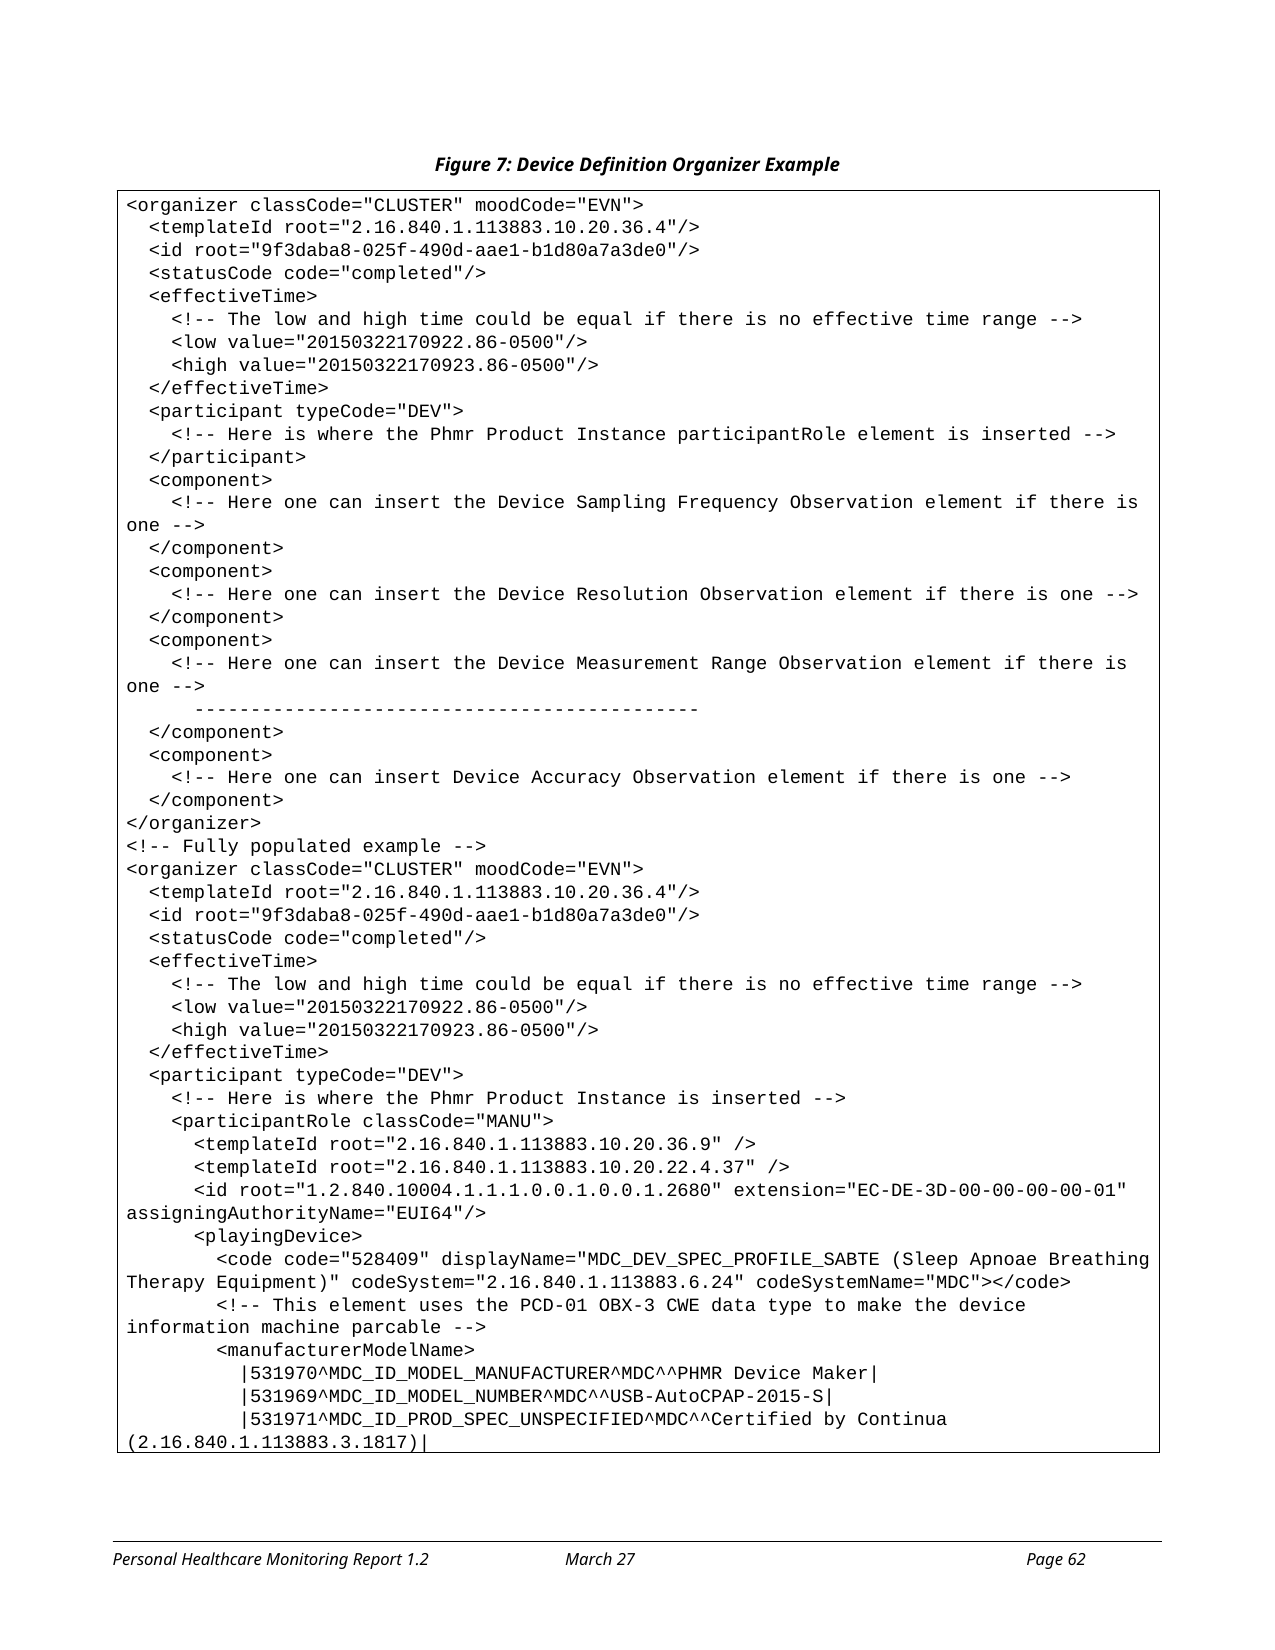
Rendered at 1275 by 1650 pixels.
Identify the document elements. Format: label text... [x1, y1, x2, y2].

text <component> [118, 464, 1159, 487]
text <!-- Here one can insert the Device Sampling Frequency Observation element if there is one --> [118, 487, 1159, 533]
text |531969^MDC_ID_MODEL_NUMBER^MDC^^USB-AutoCPAP-2015-S| [118, 1381, 1159, 1404]
text <participant typeCode="DEV"> [118, 1060, 1159, 1083]
text <templateId root="2.16.840.1.113883.10.20.36.4"/> [118, 877, 1159, 900]
text <!-- The low and high time could be equal if there is no effective time range --> [118, 969, 1159, 992]
text <participantRole classCode="MANU"> [118, 1106, 1159, 1129]
text </effectiveTime> [118, 1037, 1159, 1060]
text <low value="20150322170922.86-0500"/> [118, 327, 1159, 350]
text <!-- Here one can insert the Device Measurement Range Observation element if there is one --> [118, 648, 1159, 694]
text <code code="528409" displayName="MDC_DEV_SPEC_PROFILE_SABTE (Sleep Apnoae Breathing Therapy Equipment)" codeSystem="2.16.840.1.113883.6.24" codeSystemName="MDC"></code> [118, 1244, 1159, 1289]
text <!-- The low and high time could be equal if there is no effective time range --> [118, 304, 1159, 327]
text <templateId root="2.16.840.1.113883.10.20.36.9" /> [118, 1129, 1159, 1152]
text <!-- Here one can insert Device Accuracy Observation element if there is one --> [118, 762, 1159, 785]
text <high value="20150322170923.86-0500"/> [118, 350, 1159, 373]
text <playingDevice> [118, 1221, 1159, 1244]
text <!-- Here is where the Phmr Product Instance is inserted --> [118, 1083, 1159, 1106]
text <participant typeCode="DEV"> [118, 396, 1159, 419]
text </component> [118, 602, 1159, 625]
text <component> [118, 739, 1159, 762]
text <high value="20150322170923.86-0500"/> [118, 1014, 1159, 1037]
text <templateId root="2.16.840.1.113883.10.20.36.4"/> [118, 212, 1159, 235]
text Figure 7: Device Definition Organizer Example [126, 150, 1151, 177]
text </participant> [118, 442, 1159, 464]
text <!-- Here one can insert the Device Resolution Observation element if there is one --> [118, 579, 1159, 602]
text </component> [118, 533, 1159, 556]
text <id root="9f3daba8-025f-490d-aae1-b1d80a7a3de0"/> [118, 235, 1159, 258]
text <statusCode code="completed"/> [118, 258, 1159, 281]
text </organizer> [118, 808, 1159, 831]
text <!-- Fully populated example --> [118, 831, 1159, 854]
text <component> [118, 556, 1159, 579]
text <effectiveTime> [118, 946, 1159, 969]
text <manufacturerModelName> [118, 1335, 1159, 1358]
text |531970^MDC_ID_MODEL_MANUFACTURER^MDC^^PHMR Device Maker| [118, 1358, 1159, 1381]
text <id root="1.2.840.10004.1.1.1.0.0.1.0.0.1.2680" extension="EC-DE-3D-00-00-00-00-01" assigningAuthorityName="EUI64"/> [118, 1175, 1159, 1221]
text <organizer classCode="CLUSTER" moodCode="EVN"> [118, 191, 1159, 212]
text <!-- This element uses the PCD-01 OBX-3 CWE data type to make the device information machine parcable --> [118, 1289, 1159, 1335]
text </component> [118, 785, 1159, 808]
text <effectiveTime> [118, 281, 1159, 304]
text <low value="20150322170922.86-0500"/> [118, 992, 1159, 1014]
text <!-- Here is where the Phmr Product Instance participantRole element is inserted --> [118, 419, 1159, 442]
text <component> [118, 625, 1159, 648]
text <statusCode code="completed"/> [118, 923, 1159, 946]
text </effectiveTime> [118, 373, 1159, 396]
text <id root="9f3daba8-025f-490d-aae1-b1d80a7a3de0"/> [118, 900, 1159, 923]
text --------------------------------------------- [118, 694, 1159, 717]
text <organizer classCode="CLUSTER" moodCode="EVN"> [118, 854, 1159, 877]
text |531971^MDC_ID_PROD_SPEC_UNSPECIFIED^MDC^^Certified by Continua (2.16.840.1.113883.3.1817)| [118, 1404, 1159, 1452]
text <templateId root="2.16.840.1.113883.10.20.22.4.37" /> [118, 1152, 1159, 1175]
text </component> [118, 717, 1159, 739]
